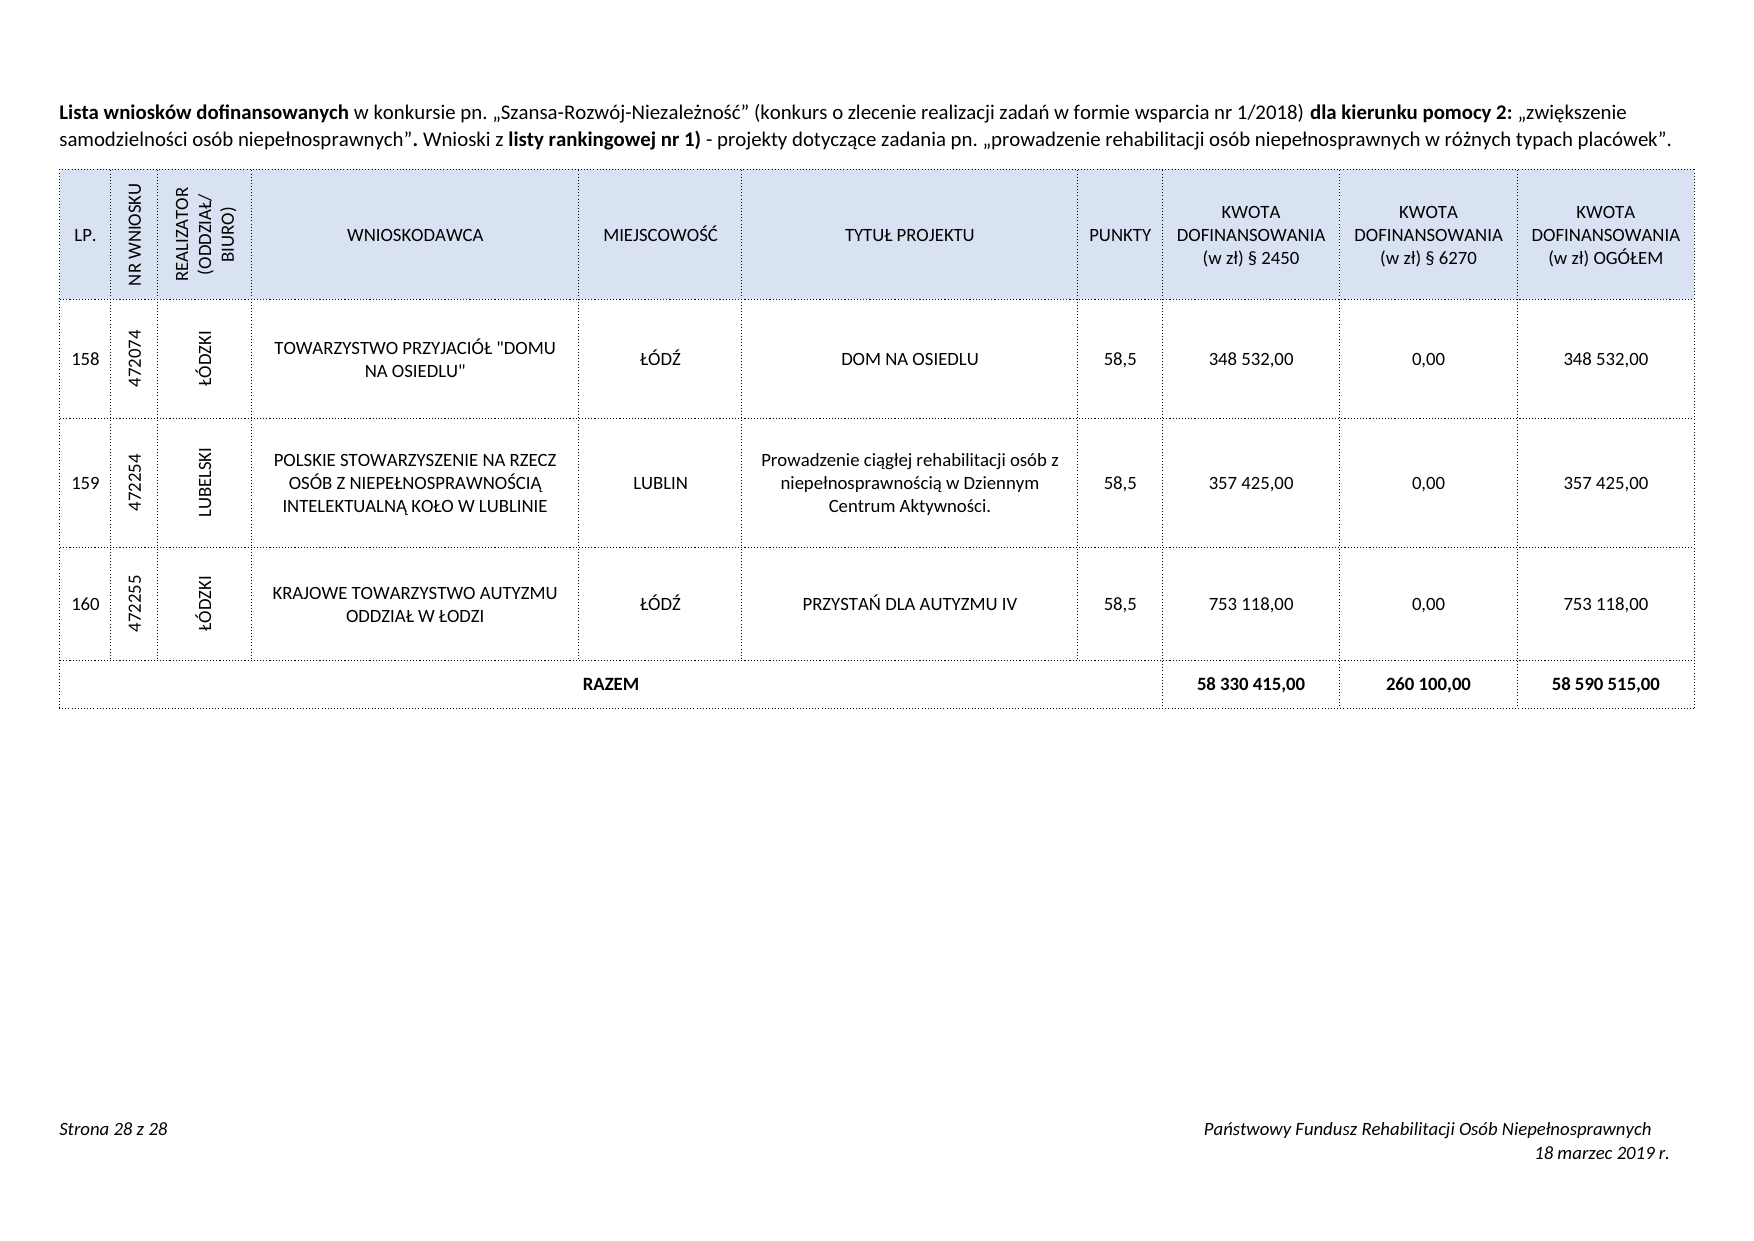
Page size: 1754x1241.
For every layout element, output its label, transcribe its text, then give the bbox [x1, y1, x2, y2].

table_cell 753 118,00 [1162, 547, 1339, 659]
table_header MIEJSCOWOŚĆ [579, 169, 742, 299]
table_header NR WNIOSKU [111, 169, 157, 299]
table_cell Prowadzenie ciągłej rehabilitacji osób z niepełnosprawnością w Dziennym Centrum Aktywności. [742, 418, 1078, 547]
table_cell 0,00 [1340, 418, 1517, 547]
table_cell PRZYSTAŃ DLA AUTYZMU IV [742, 547, 1078, 659]
table_cell 0,00 [1340, 547, 1517, 659]
table_cell ŁÓDZKI [157, 547, 251, 659]
table_header LP. [60, 169, 111, 299]
table_header KWOTA DOFINANSOWANIA (w zł) OGÓŁEM [1517, 169, 1694, 299]
table_cell RAZEM [60, 660, 1162, 708]
table_cell ŁÓDŹ [579, 299, 742, 417]
table_cell ŁÓDŹ [579, 547, 742, 659]
table_header KWOTA DOFINANSOWANIA (w zł) § 2450 [1162, 169, 1339, 299]
table_cell TOWARZYSTWO PRZYJACIÓŁ "DOMU NA OSIEDLU" [251, 299, 579, 417]
table_header PUNKTY [1078, 169, 1162, 299]
table_header TYTUŁ PROJEKTU [742, 169, 1078, 299]
table_cell 0,00 [1340, 299, 1517, 417]
table_cell 58 330 415,00 [1162, 660, 1339, 708]
table_cell 159 [60, 418, 111, 547]
table_cell 58,5 [1078, 299, 1162, 417]
table_cell 472255 [111, 547, 157, 659]
table_cell KRAJOWE TOWARZYSTWO AUTYZMU ODDZIAŁ W ŁODZI [251, 547, 579, 659]
table_cell DOM NA OSIEDLU [742, 299, 1078, 417]
table_cell POLSKIE STOWARZYSZENIE NA RZECZ OSÓB Z NIEPEŁNOSPRAWNOŚCIĄ INTELEKTUALNĄ KOŁO W LUBLINIE [251, 418, 579, 547]
table_cell 357 425,00 [1517, 418, 1694, 547]
table_header REALIZATOR (ODDZIAŁ/ BIURO) [157, 169, 251, 299]
table_cell 753 118,00 [1517, 547, 1694, 659]
table_cell 58 590 515,00 [1517, 660, 1694, 708]
table_cell 348 532,00 [1517, 299, 1694, 417]
table_cell LUBLIN [579, 418, 742, 547]
table_cell 58,5 [1078, 418, 1162, 547]
table_cell 357 425,00 [1162, 418, 1339, 547]
table_cell 160 [60, 547, 111, 659]
table_cell 472074 [111, 299, 157, 417]
table_cell 472254 [111, 418, 157, 547]
table_header WNIOSKODAWCA [251, 169, 579, 299]
table_header KWOTA DOFINANSOWANIA (w zł) § 6270 [1340, 169, 1517, 299]
table_cell LUBELSKI [157, 418, 251, 547]
table_cell 260 100,00 [1340, 660, 1517, 708]
table_cell ŁÓDZKI [157, 299, 251, 417]
table_cell 348 532,00 [1162, 299, 1339, 417]
table_cell 158 [60, 299, 111, 417]
table_cell 58,5 [1078, 547, 1162, 659]
